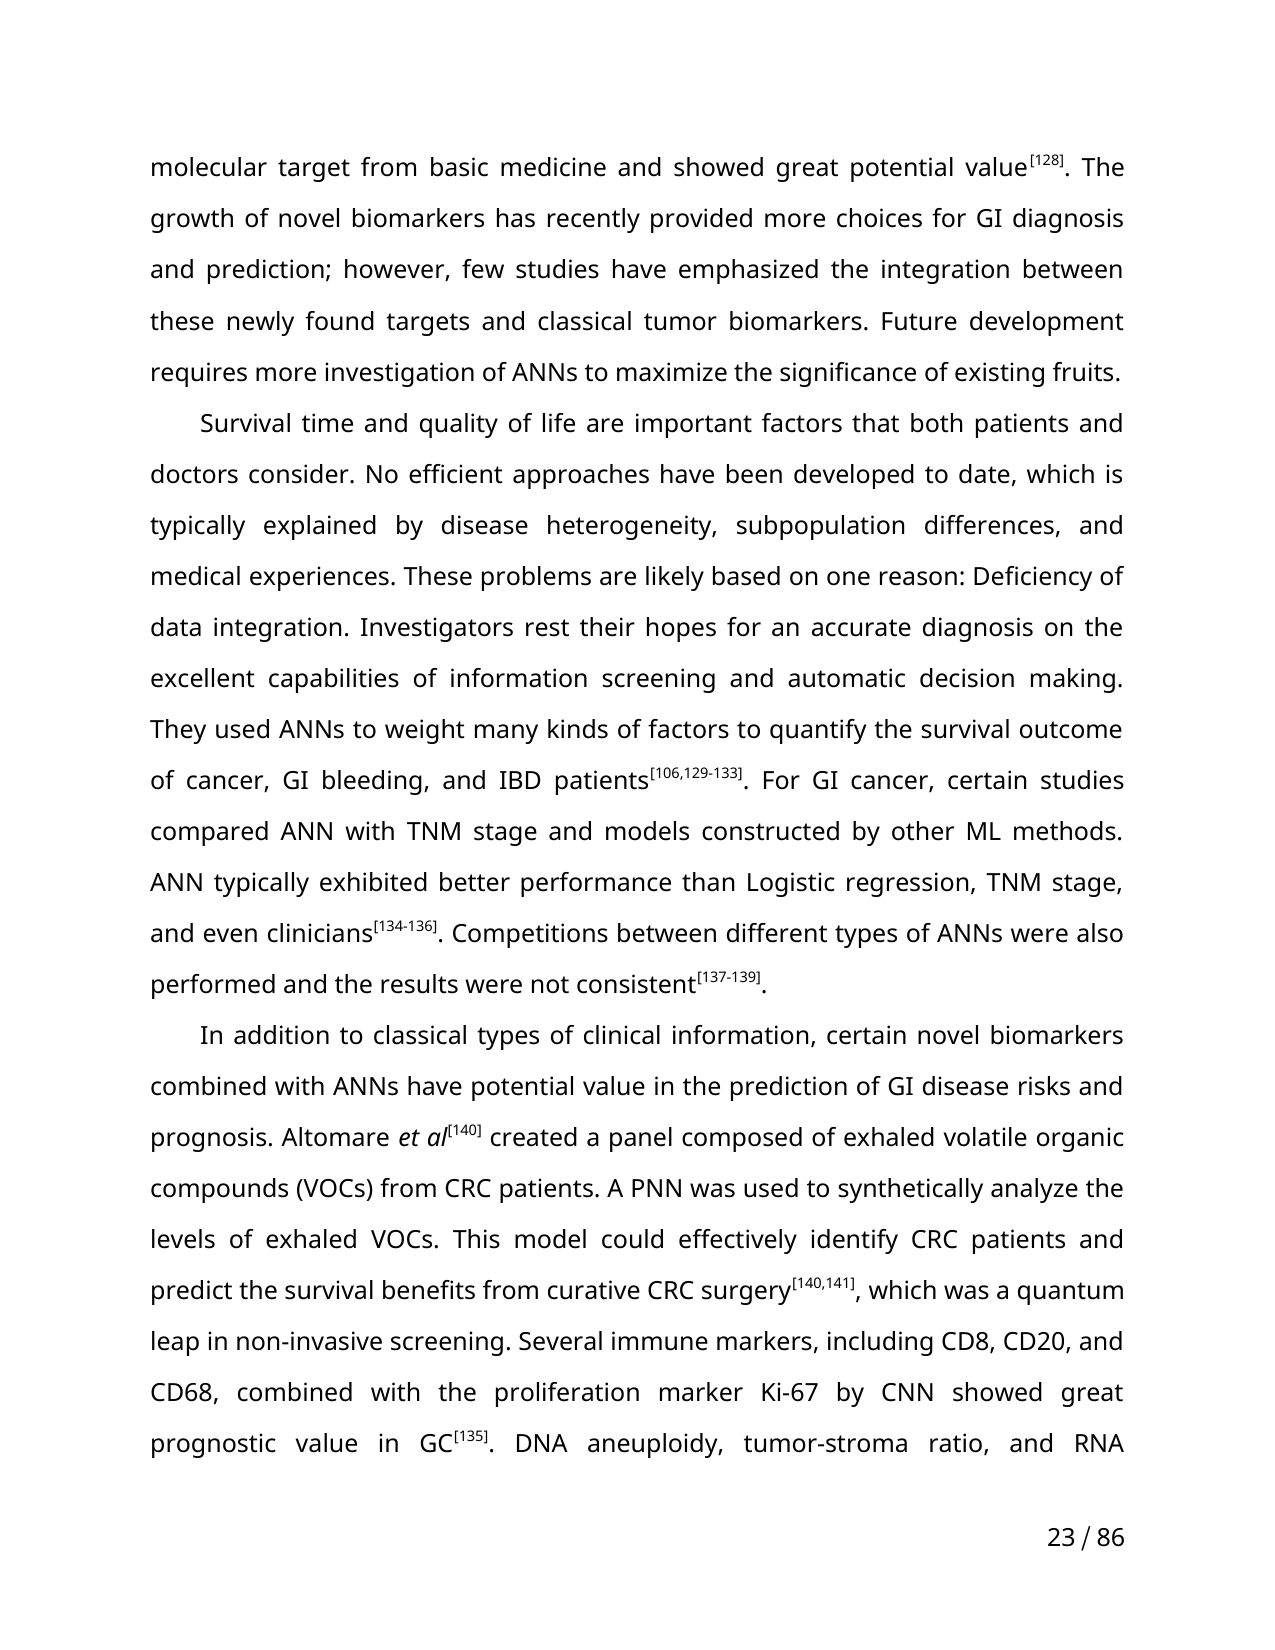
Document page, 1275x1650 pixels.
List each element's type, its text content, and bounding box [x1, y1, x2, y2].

text Survival time and quality of life are important factors that both patients and doctors consider. No efficient approaches have been developed to date, which is typically explained by disease heterogeneity, subpopulation differences, and medical experiences. These problems are likely based on one reason: Deficiency of data integration. Investigators rest their hopes for an accurate diagnosis on the excellent capabilities of information screening and automatic decision making. They used ANNs to weight many kinds of factors to quantify the survival outcome of cancer, GI bleeding, and IBD patients[106,129-133]. For GI cancer, certain studies compared ANN with TNM stage and models constructed by other ML methods. ANN typically exhibited better performance than Logistic regression, TNM stage, and even clinicians[134-136]. Competitions between different types of ANNs were also performed and the results were not consistent[137-139]. [150, 405, 1125, 1001]
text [150, 150, 1125, 388]
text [150, 1018, 1125, 1460]
